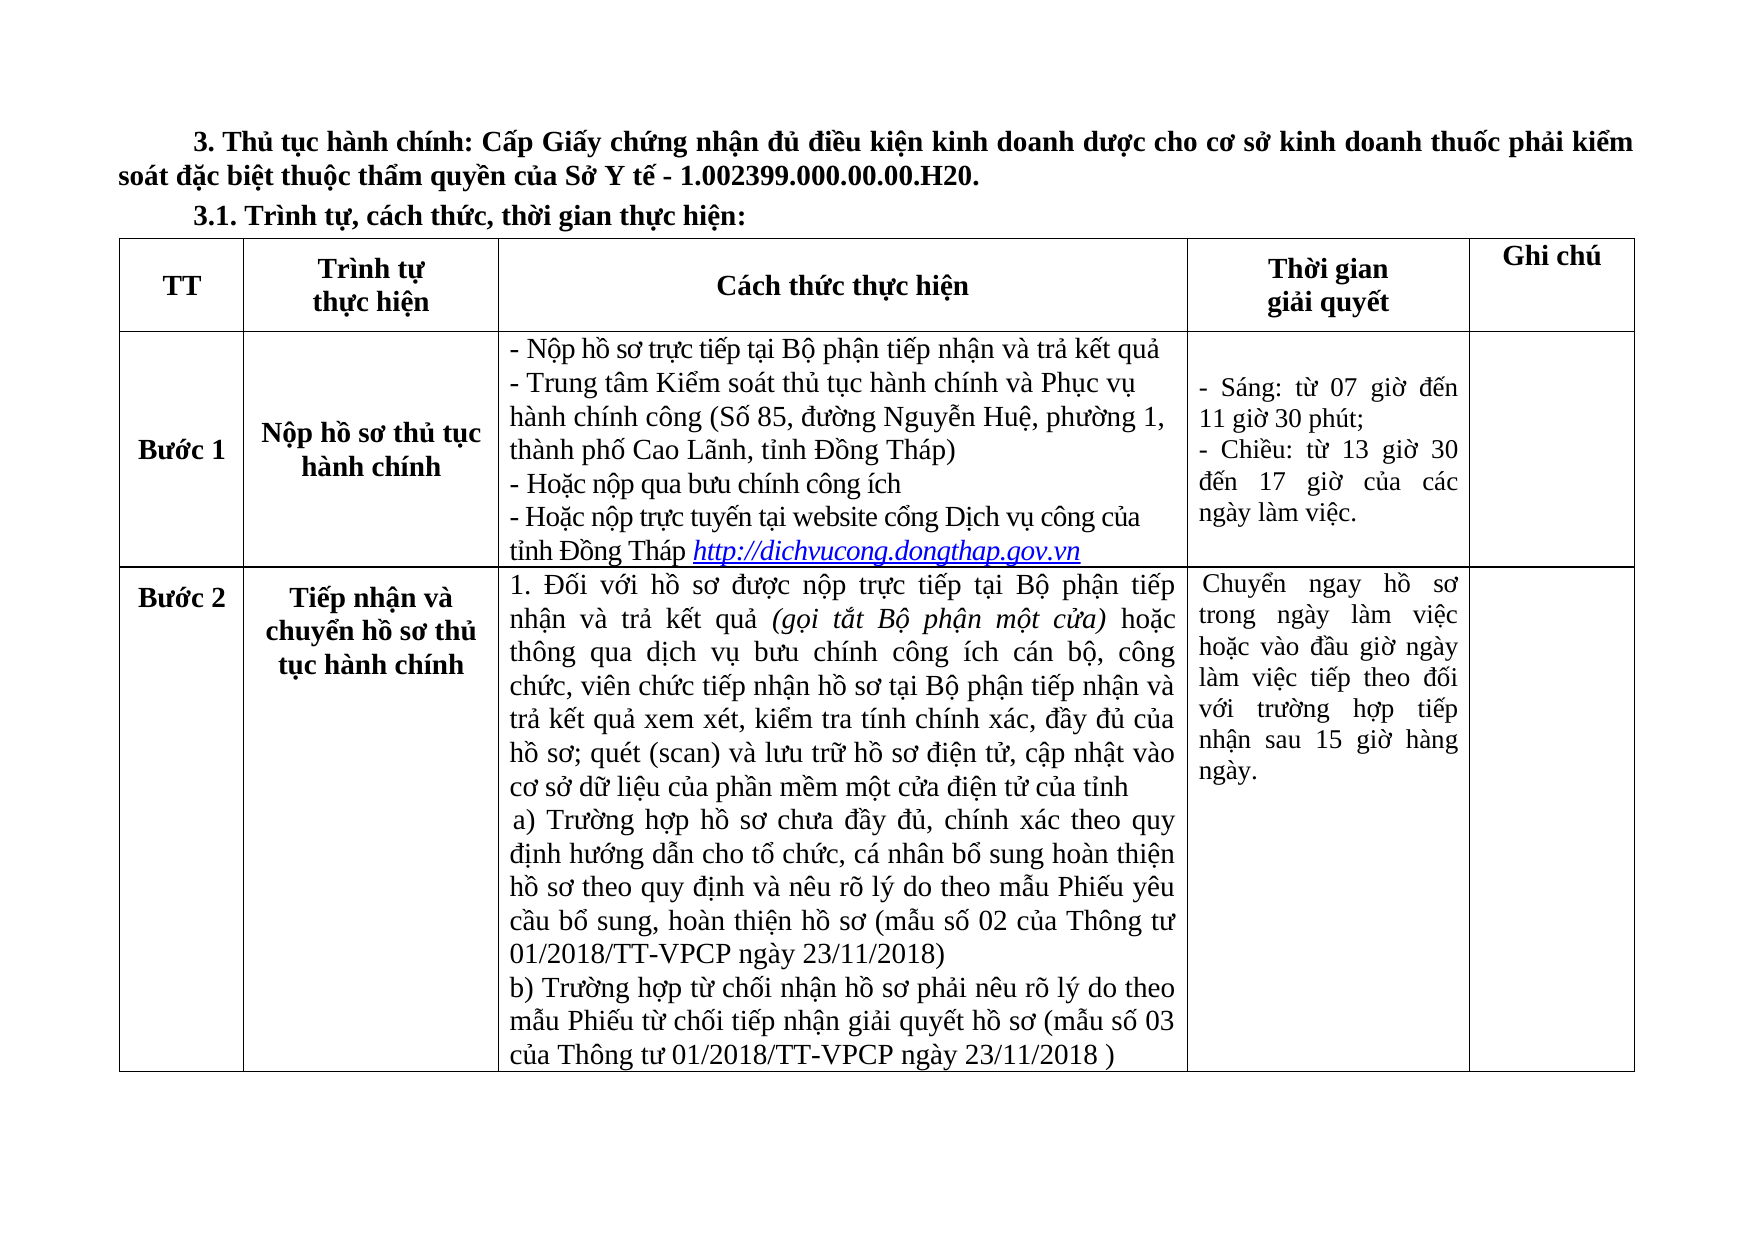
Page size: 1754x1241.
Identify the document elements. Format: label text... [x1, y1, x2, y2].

table_cell Bước 2 [120, 568, 243, 1071]
table_cell [1470, 568, 1634, 1071]
table_header Thời gian giải quyết [1188, 239, 1469, 331]
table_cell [499, 568, 1187, 1071]
table_cell - Sáng: từ 07 giờ đến 11 giờ 30 phút; - Chiều: từ 13 giờ 30 đến 17 giờ của các ngày làm việc. [1188, 332, 1469, 566]
table_cell - Nộp hồ sơ trực tiếp tại Bộ phận tiếp nhận và trả kết quả - Trung tâm Kiểm soát thủ tục hành chính và Phục vụ hành chính công (Số 85, đường Nguyễn Huệ, phường 1, thành phố Cao Lãnh, tỉnh Đồng Tháp) - Hoặc nộp qua bưu chính công ích - Hoặc nộp trực tuyến tại website cổng Dịch vụ công của tỉnh Đồng Tháp http://dichvucong.dongthap.gov.vn [499, 332, 1187, 566]
table_cell [1470, 332, 1634, 566]
text 3. Thủ tục hành chính: Cấp Giấy chứng nhận đủ điều kiện kinh doanh dược cho cơ sở kinh doanh thuốc phải kiểm soát đặc biệt thuộc thẩm quyền của Sở Y tế - 1.002399.000.00.00.H20. [118, 124, 1636, 191]
table_cell Bước 1 [120, 332, 243, 566]
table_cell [244, 568, 498, 1071]
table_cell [1188, 568, 1469, 1071]
text 3.1. Trình tự, cách thức, thời gian thực hiện: [118, 198, 1636, 231]
table_header Trình tự thực hiện [244, 239, 498, 331]
table_cell Nộp hồ sơ thủ tục hành chính [244, 332, 498, 566]
table_header Ghi chú [1470, 239, 1634, 331]
table_header Cách thức thực hiện [499, 239, 1187, 331]
table_header TT [120, 239, 243, 331]
